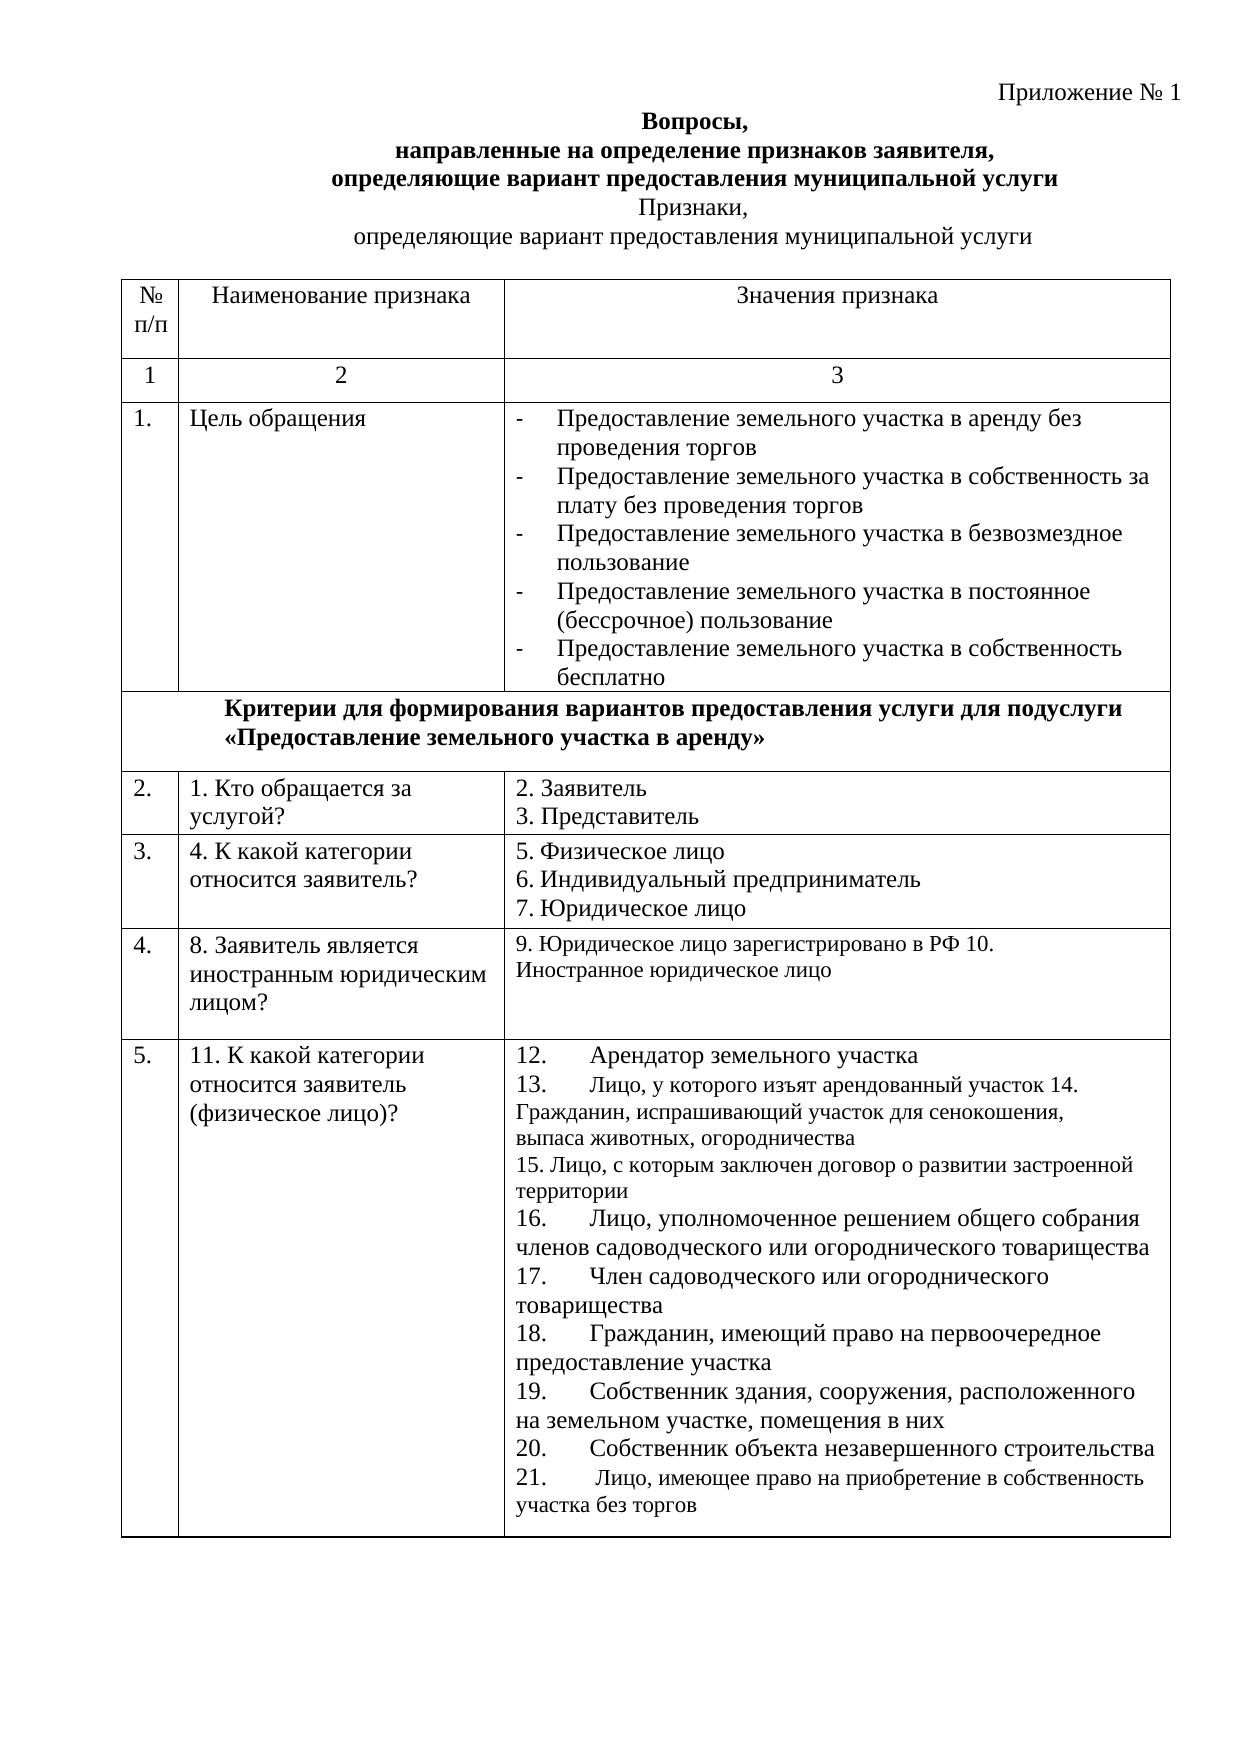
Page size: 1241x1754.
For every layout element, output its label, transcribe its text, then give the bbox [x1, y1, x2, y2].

table_cell 1. Кто обращается за услугой? [179, 772, 504, 834]
table_cell [122, 692, 178, 771]
table_header № п/п [122, 280, 178, 358]
table_cell Физическое лицо Индивидуальный предприниматель Юридическое лицо [505, 835, 1170, 928]
text Вопросы, [133, 106, 1182, 135]
table_cell Арендатор земельного участка Лицо, у которого изъят арендованный участок 14. Гражданин, испрашивающий участок для сенокошения, выпаса животных, огородничества 15. Лицо, с которым заключен договор о развитии застроенной территории Лицо, уполномоченное решением общего собрания членов садоводческого или огороднического товарищества Член садоводческого или огороднического товарищества Гражданин, имеющий право на первоочередное предоставление участка Собственник здания, сооружения, расположенного на земельном участке, помещения в них Собственник объекта незавершенного строительства Лицо, имеющее право на приобретение в собственность участка без торгов [505, 1040, 1170, 1536]
table_cell 1 [122, 359, 178, 402]
table_cell 5. [122, 1040, 178, 1536]
text Приложение № 1 [133, 77, 1182, 106]
table_cell 3. [122, 835, 178, 928]
table_cell Предоставление земельного участка в аренду без проведения торгов Предоставление земельного участка в собственность за плату без проведения торгов Предоставление земельного участка в безвозмездное пользование Предоставление земельного участка в постоянное (бессрочное) пользование Предоставление земельного участка в собственность бесплатно [505, 403, 1170, 691]
table_cell 11. К какой категории относится заявитель (физическое лицо)? [179, 1040, 504, 1536]
table_cell 4. К какой категории относится заявитель? [179, 835, 504, 928]
table_cell 8. Заявитель является иностранным юридическим лицом? [179, 929, 504, 1039]
table_cell 4. [122, 929, 178, 1039]
table_cell 2 [179, 359, 504, 402]
table_cell 9. Юридическое лицо зарегистрировано в РФ 10. Иностранное юридическое лицо [505, 929, 1170, 1039]
text определяющие вариант предоставления муниципальной услуги [204, 221, 1182, 250]
table_header Наименование признака [179, 280, 504, 358]
table_cell Заявитель Представитель [505, 772, 1170, 834]
text направленные на определение признаков заявителя, [133, 135, 1182, 163]
text определяющие вариант предоставления муниципальной услуги [133, 163, 1182, 192]
table_cell 2. [122, 772, 178, 834]
table_cell 3 [505, 359, 1170, 402]
table_cell Цель обращения [179, 403, 504, 691]
text Признаки, [204, 192, 1182, 221]
table_cell Критерии для формирования вариантов предоставления услуги для подуслуги «Предоставление земельного участка в аренду» [178, 692, 1170, 771]
table_header Значения признака [505, 280, 1170, 358]
table_cell 1. [122, 403, 178, 691]
